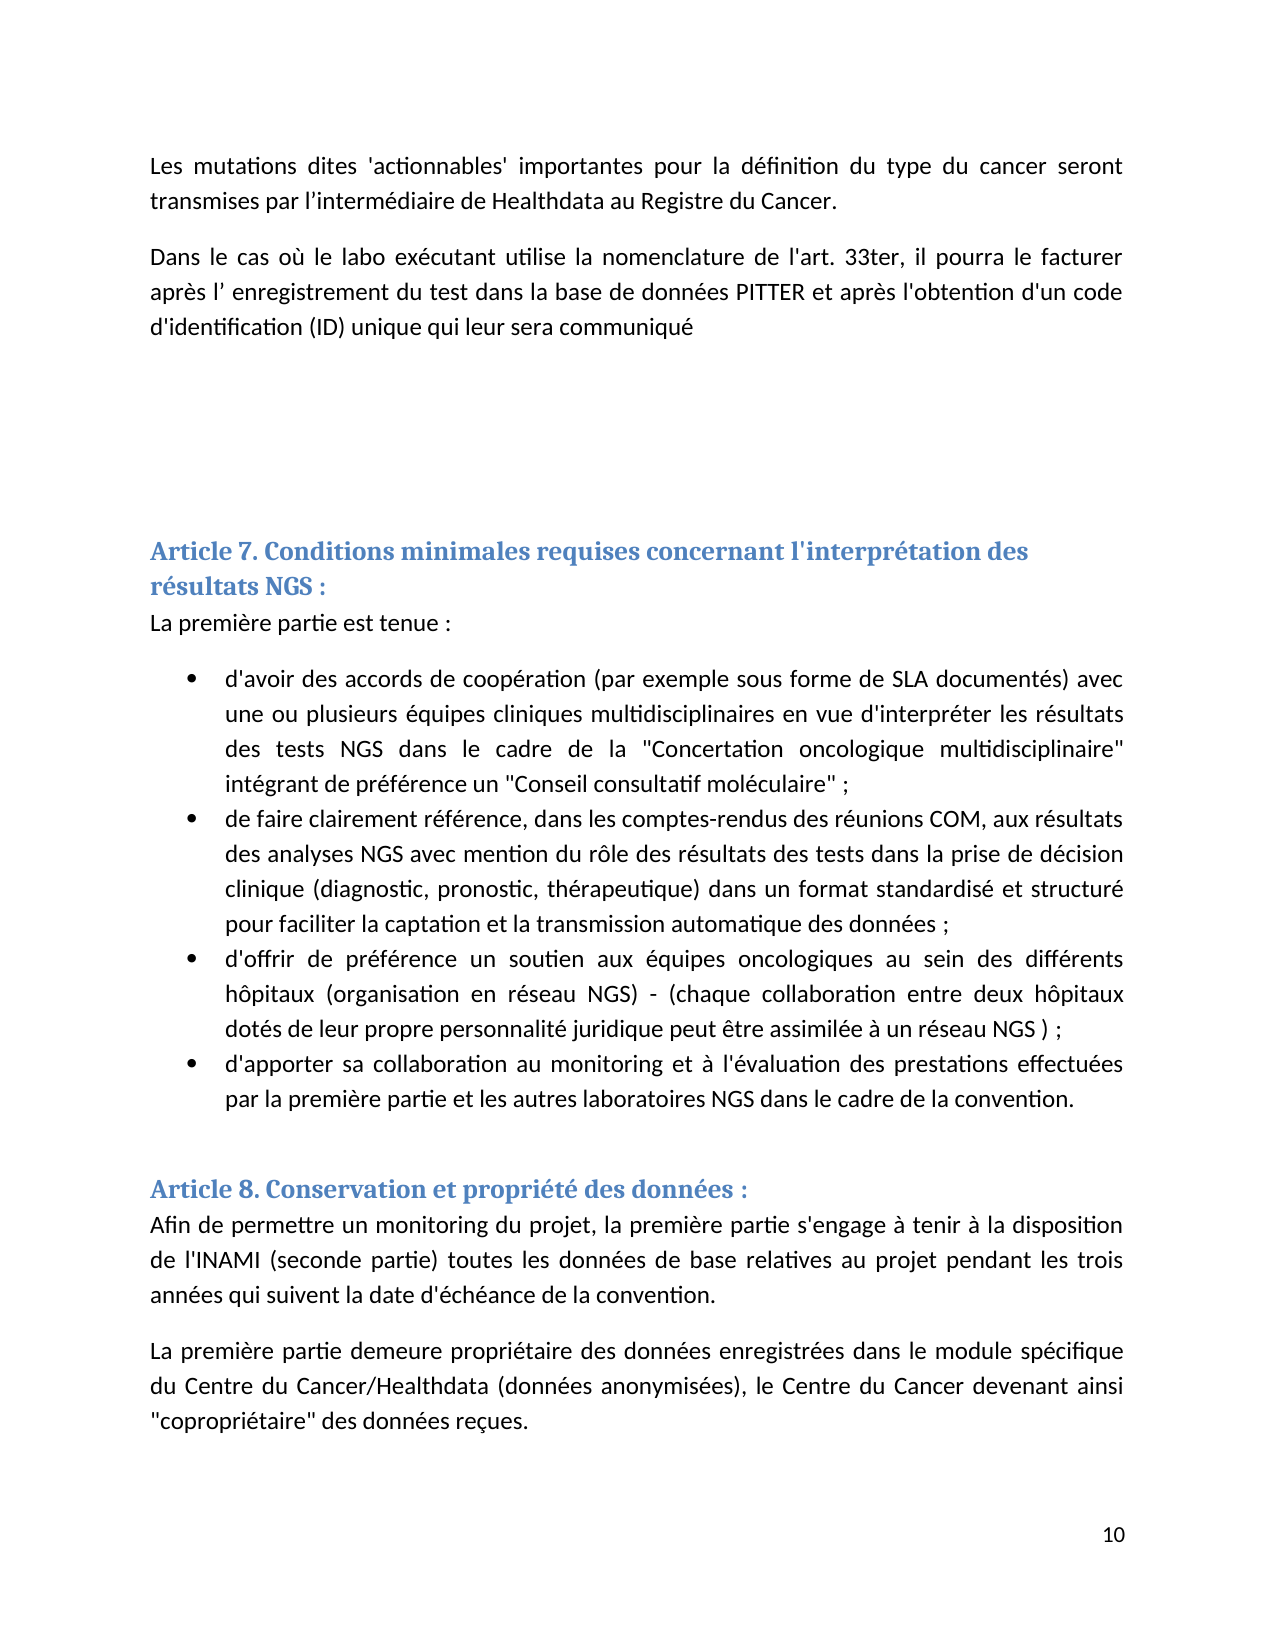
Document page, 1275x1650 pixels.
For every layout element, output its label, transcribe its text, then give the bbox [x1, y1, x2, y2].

list de faire clairement référence, dans les comptes-rendus des réunions COM, aux résultats des analyses NGS avec mention du rôle des résultats des tests dans la prise de décision clinique (diagnostic, pronostic, thérapeutique) dans un format standardisé et structuré pour faciliter la captation et la transmission automatique des données ; [187, 803, 1125, 938]
list d'offrir de préférence un soutien aux équipes oncologiques au sein des différents hôpitaux (organisation en réseau NGS) - (chaque collaboration entre deux hôpitaux dotés de leur propre personnalité juridique peut être assimilée à un réseau NGS ) ; [187, 943, 1125, 1043]
subtitle Article 7. Conditions minimales requises concernant l'interprétation des résultats NGS : [150, 536, 1125, 602]
text Afin de permettre un monitoring du projet, la première partie s'engage à tenir à la disposition de l'INAMI (seconde partie) toutes les données de base relatives au projet pendant les trois années qui suivent la date d'échéance de la convention. [150, 1209, 1125, 1310]
list d'apporter sa collaboration au monitoring et à l'évaluation des prestations effectuées par la première partie et les autres laboratoires NGS dans le cadre de la convention. [187, 1048, 1125, 1113]
text Les mutations dites 'actionnables' importantes pour la définition du type du cancer seront transmises par l’intermédiaire de Healthdata au Registre du Cancer. [150, 150, 1125, 216]
text La première partie est tenue : [150, 607, 1125, 638]
list d'avoir des accords de coopération (par exemple sous forme de SLA documentés) avec une ou plusieurs équipes cliniques multidisciplinaires en vue d'interpréter les résultats des tests NGS dans le cadre de la "Concertation oncologique multidisciplinaire" intégrant de préférence un "Conseil consultatif moléculaire" ; [187, 663, 1125, 798]
text La première partie demeure propriétaire des données enregistrées dans le module spécifique du Centre du Cancer/Healthdata (données anonymisées), le Centre du Cancer devenant ainsi "copropriétaire" des données reçues. [150, 1335, 1125, 1436]
subtitle Article 8. Conservation et propriété des données : [150, 1174, 1125, 1205]
text Dans le cas où le labo exécutant utilise la nomenclature de l'art. 33ter, il pourra le facturer après l’ enregistrement du test dans la base de données PITTER et après l'obtention d'un code d'identification (ID) unique qui leur sera communiqué [150, 241, 1125, 341]
